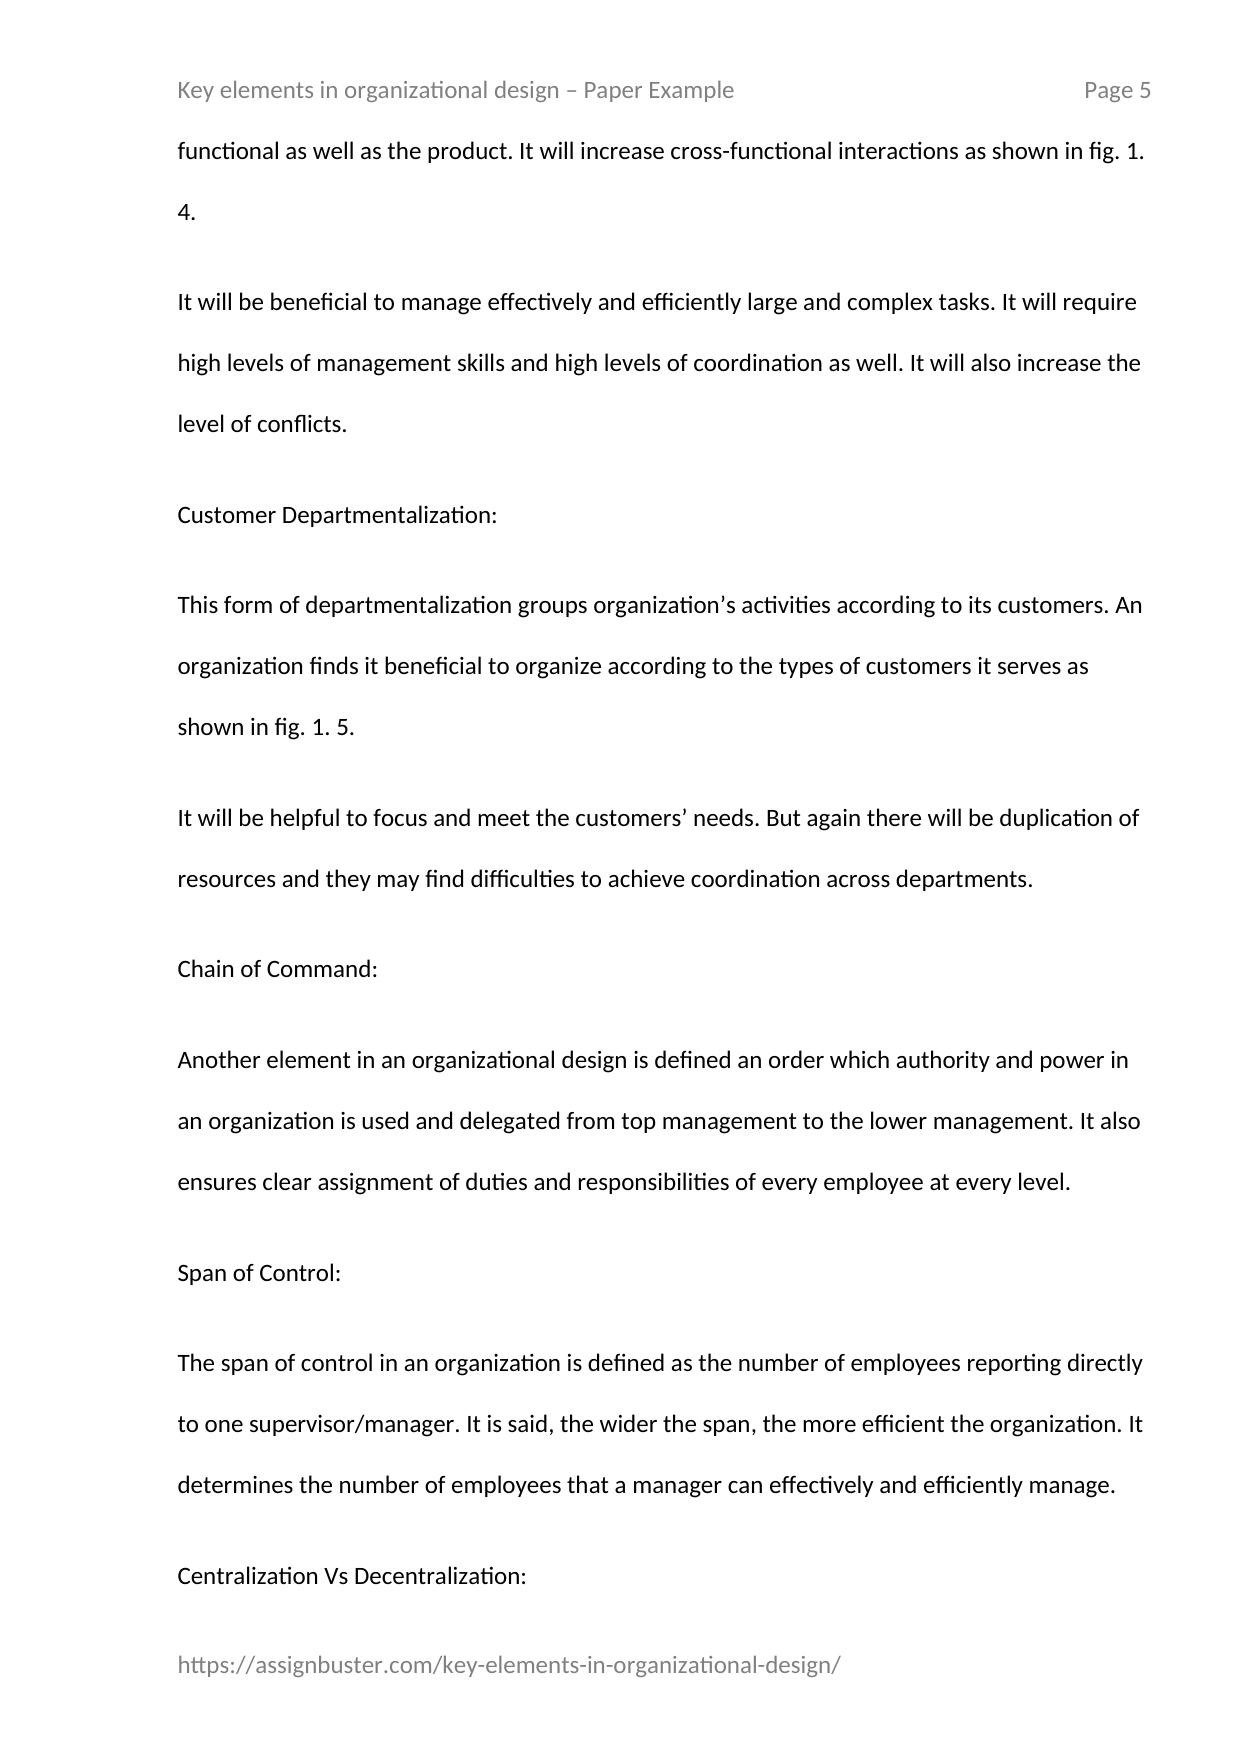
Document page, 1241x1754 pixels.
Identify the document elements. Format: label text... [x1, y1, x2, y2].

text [177, 135, 1152, 226]
text It will be helpful to focus and meet the customers’ needs. But again there will be duplication of resources and they may find difficulties to achieve coordination across departments. [177, 802, 1152, 894]
text The span of control in an organization is defined as the number of employees reporting directly to one supervisor/manager. It is said, the wider the span, the more efficient the organization. It determines the number of employees that a manager can effectively and efficiently manage. [177, 1347, 1152, 1500]
text Chain of Command: [177, 954, 1152, 984]
text Span of Control: [177, 1257, 1152, 1287]
text Customer Departmentalization: [177, 499, 1152, 529]
text This form of departmentalization groups organization’s activities according to its customers. An organization finds it beneficial to organize according to the types of customers it serves as shown in fig. 1. 5. [177, 589, 1152, 742]
text It will be beneficial to manage effectively and efficiently large and complex tasks. It will require high levels of management skills and high levels of coordination as well. It will also increase the level of conflicts. [177, 286, 1152, 439]
text Centralization Vs Decentralization: [177, 1560, 1152, 1590]
text Another element in an organizational design is defined an order which authority and power in an organization is used and delegated from top management to the lower management. It also ensures clear assignment of duties and responsibilities of every employee at every level. [177, 1044, 1152, 1197]
